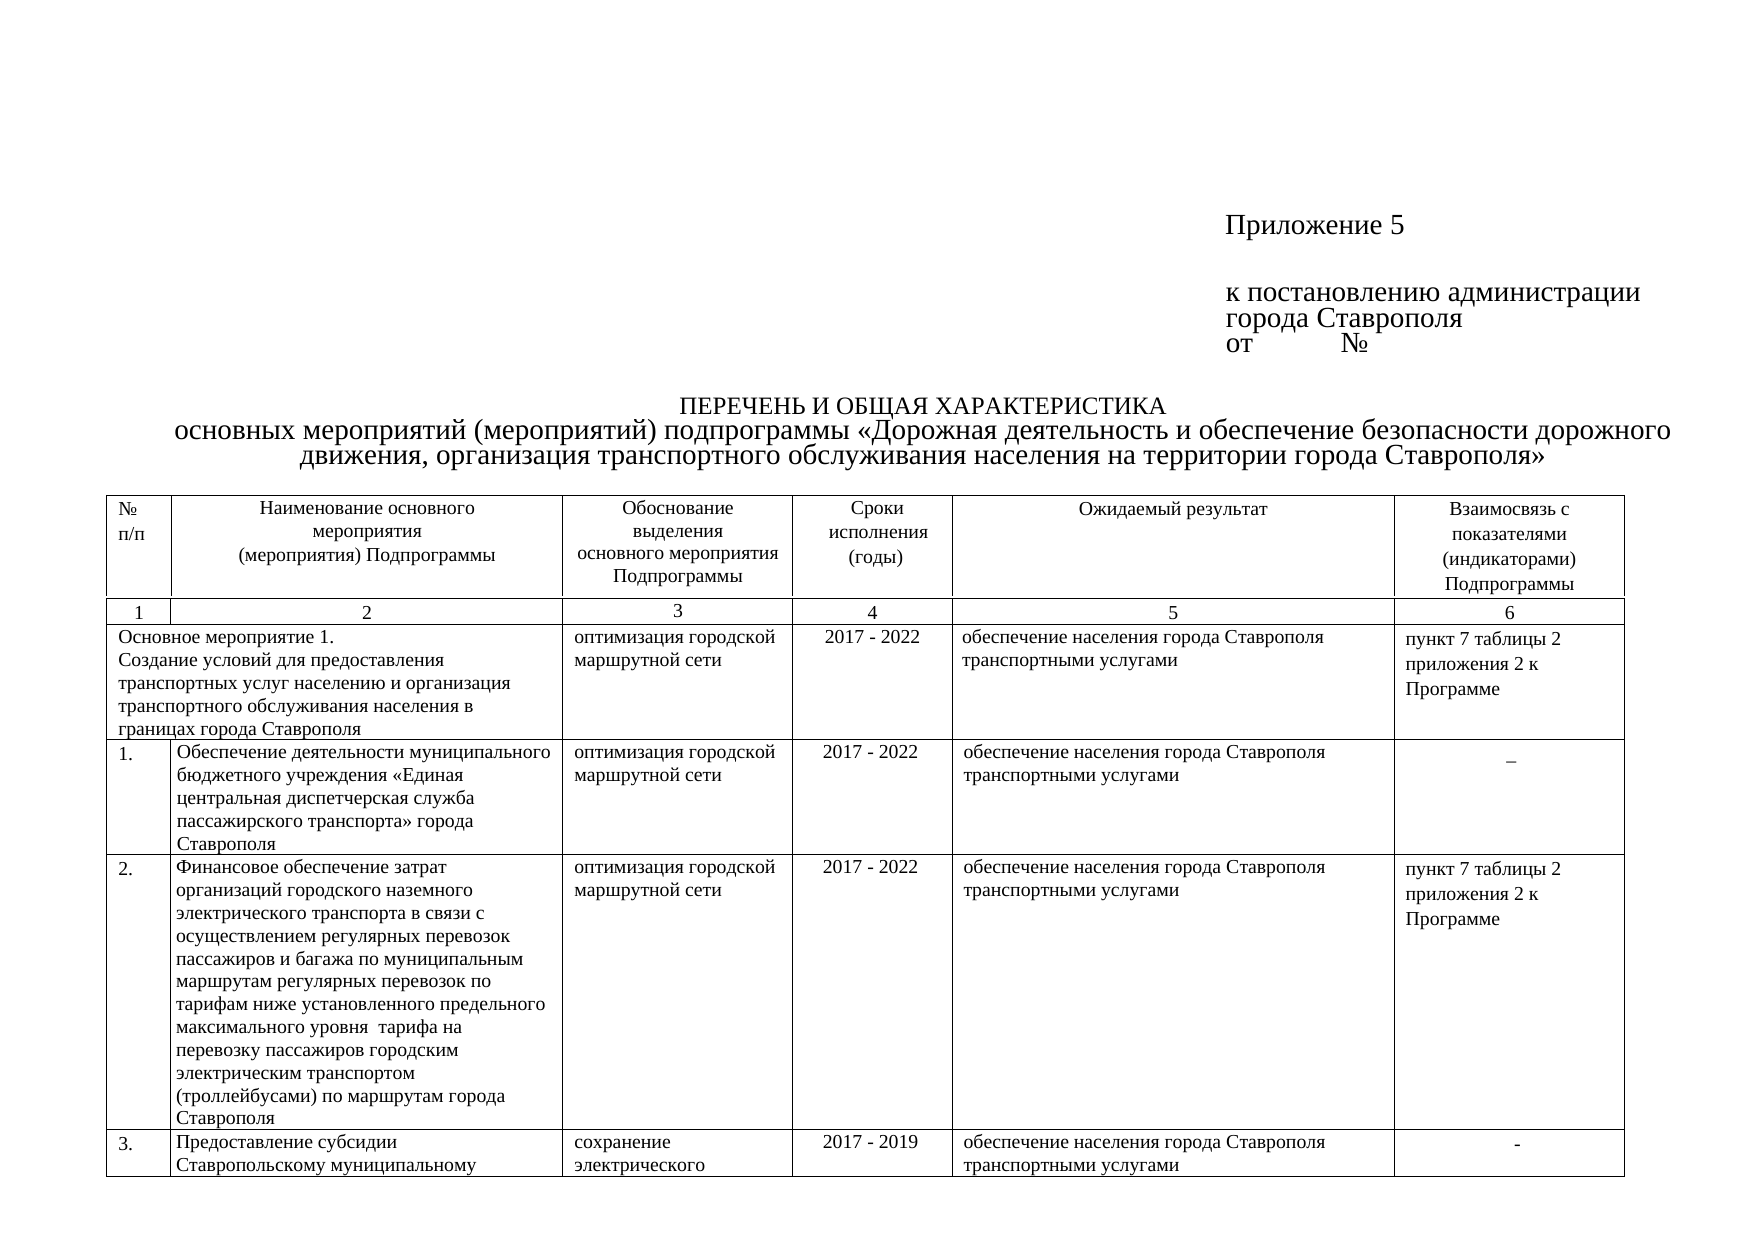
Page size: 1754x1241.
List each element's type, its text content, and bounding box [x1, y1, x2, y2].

table_header 4 [793, 599, 952, 624]
table_header 5 [953, 599, 1394, 624]
table_cell пункт 7 таблицы 2 приложения 2 к Программе [1395, 855, 1624, 1129]
table_header 3 [563, 599, 792, 624]
text города Ставрополя [1211, 307, 1636, 332]
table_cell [953, 1130, 1394, 1176]
table_header 2 [171, 599, 562, 624]
text Приложение 5 [118, 207, 1668, 240]
table_cell 2017 - 2022 [793, 740, 952, 854]
table_header 6 [1395, 599, 1624, 624]
table_cell 2017 - 2022 [793, 855, 952, 1129]
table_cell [171, 1130, 562, 1176]
table_header Взаимосвязь с показателями (индикаторами) Подпрограммы [1395, 496, 1624, 596]
table_header Наименование основного мероприятия (мероприятия) Подпрограммы [172, 496, 562, 596]
table_cell обеспечение населения города Ставрополя транспортными услугами [953, 625, 1394, 739]
table_cell _ [1395, 740, 1624, 854]
table_header Обоснование выделения основного мероприятия Подпрограммы [563, 496, 792, 596]
table_cell - [1395, 1130, 1624, 1176]
table_cell оптимизация городской маршрутной сети [563, 740, 792, 854]
table_header Сроки исполнения (годы) [793, 496, 952, 596]
table_cell Финансовое обеспечение затрат организаций городского наземного электрического транспорта в связи с осуществлением регулярных перевозок пассажиров и багажа по муниципальным маршрутам регулярных перевозок по тарифам ниже установленного предельного максимального уровня тарифа на перевозку пассажиров городским электрическим транспортом (троллейбусами) по маршрутам города Ставрополя [171, 855, 562, 1129]
text от № [1211, 332, 1654, 357]
table_cell пункт 7 таблицы 2 приложения 2 к Программе [1395, 625, 1624, 739]
table_cell Обеспечение деятельности муниципального бюджетного учреждения «Единая центральная диспетчерская служба пассажирского транспорта» города Ставрополя [171, 740, 562, 854]
table_header № п/п [107, 496, 171, 596]
table_cell обеспечение населения города Ставрополя транспортными услугами [953, 740, 1394, 854]
table_cell 3. [107, 1130, 170, 1176]
text ПЕРЕЧЕНЬ И ОБЩАЯ ХАРАКТЕРИСТИКА [118, 391, 1728, 420]
table_header Ожидаемый результат [953, 496, 1394, 596]
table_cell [563, 1130, 792, 1176]
table_cell оптимизация городской маршрутной сети [563, 855, 792, 1129]
table_cell обеспечение населения города Ставрополя транспортными услугами [953, 855, 1394, 1129]
text основных мероприятий (мероприятий) подпрограммы «Дорожная деятельность и обеспечение безопасности дорожного движения, организация транспортного обслуживания населения на территории города Ставрополя» [118, 420, 1728, 470]
table_cell 2. [107, 855, 170, 1129]
table_cell 2017 - 2019 [793, 1130, 952, 1176]
table_cell оптимизация городской маршрутной сети [563, 625, 792, 739]
table_cell 1. [107, 740, 170, 854]
table_cell 2017 - 2022 [793, 625, 952, 739]
text к постановлению администрации [1226, 240, 1713, 307]
table_header 1 [107, 599, 170, 624]
table_cell Основное мероприятие 1. Создание условий для предоставления транспортных услуг населению и организация транспортного обслуживания населения в границах города Ставрополя [107, 625, 562, 739]
